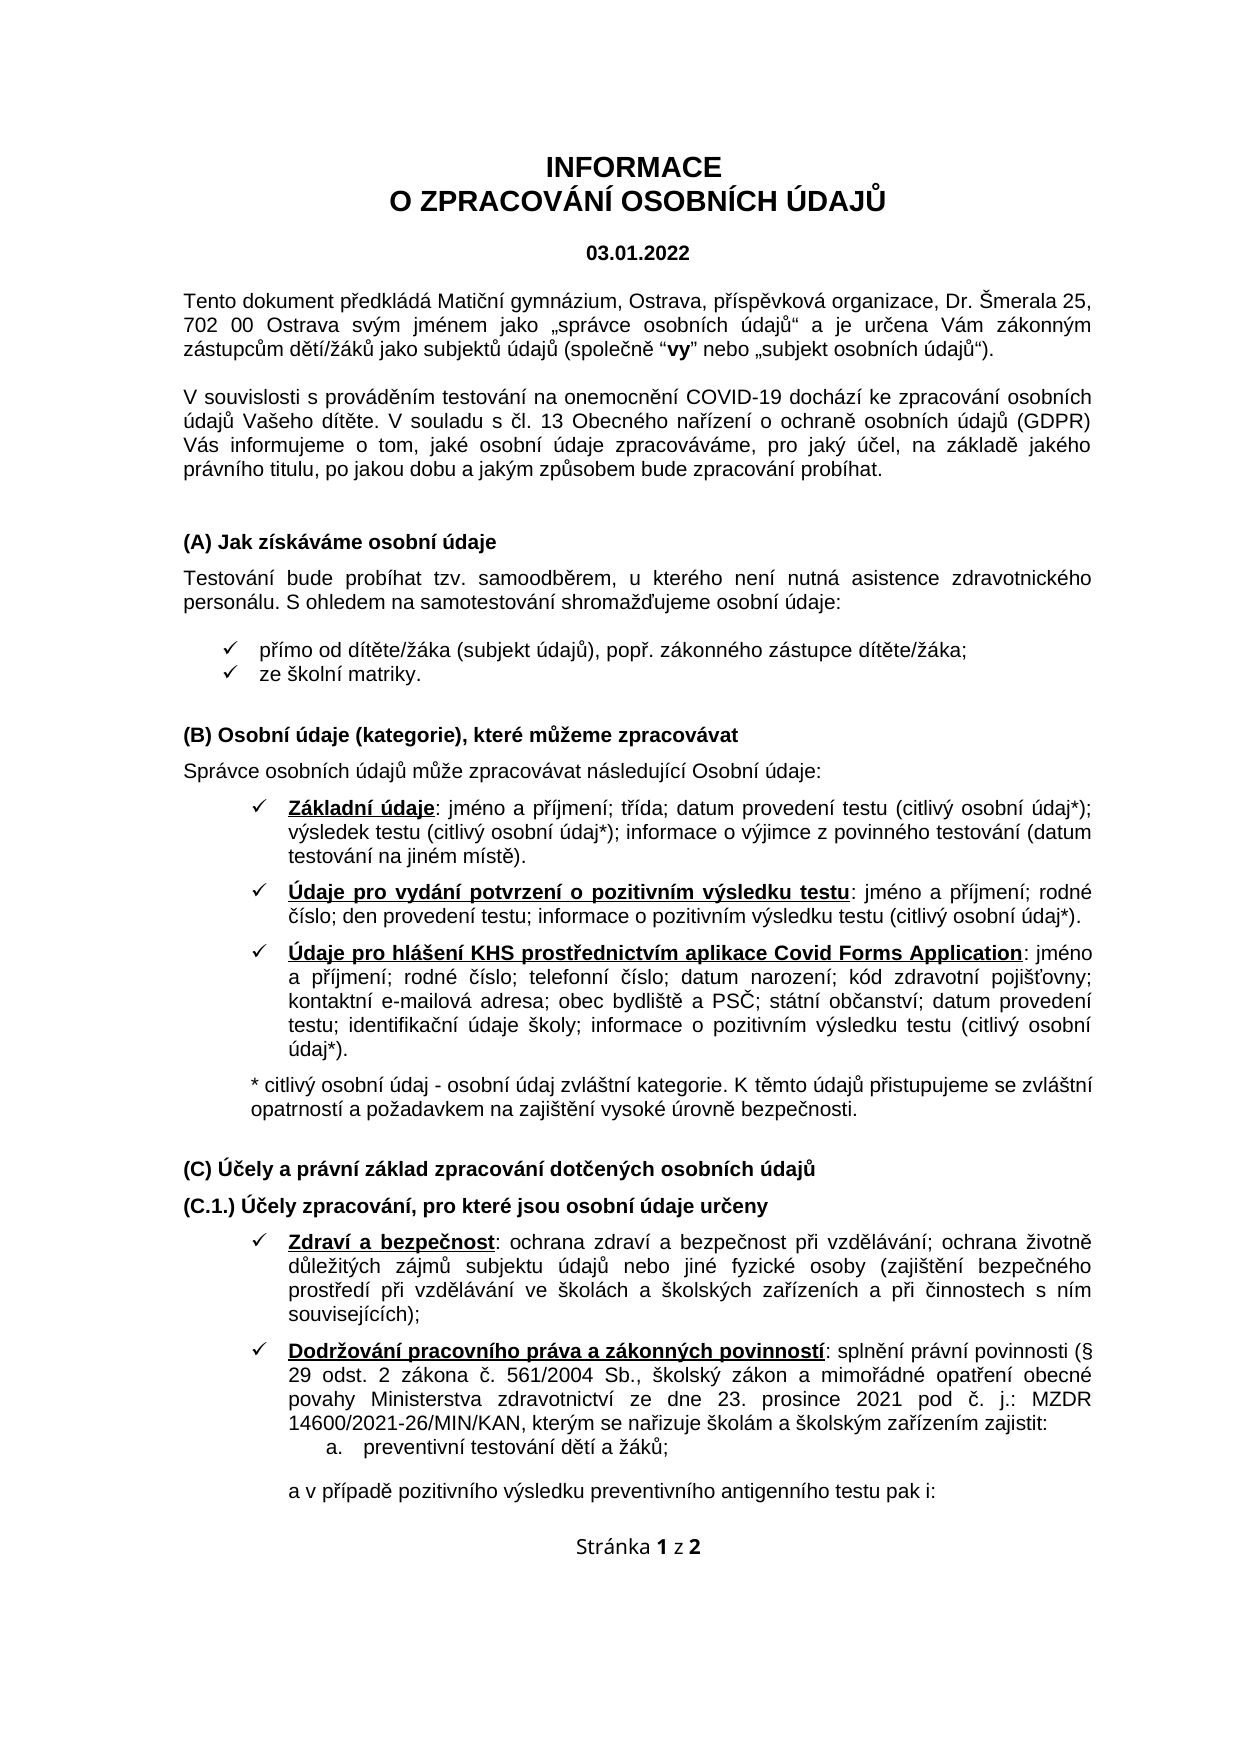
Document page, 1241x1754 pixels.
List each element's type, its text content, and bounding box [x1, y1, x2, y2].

text a v případě pozitivního výsledku preventivního antigenního testu pak i: [288, 1479, 1093, 1503]
list ze školní matriky. [222, 662, 1093, 686]
list preventivní testování dětí a žáků; [326, 1434, 1093, 1458]
text Správce osobních údajů může zpracovávat následující Osobní údaje: [183, 759, 1093, 783]
list Základní údaje: jméno a příjmení; třída; datum provedení testu (citlivý osobní údaj*); výsledek testu (citlivý osobní údaj*); informace o výjimce z povinného testování (datum testování na jiném místě). [251, 795, 1093, 867]
text (C) Účely a právní základ zpracování dotčených osobních údajů [183, 1157, 1093, 1181]
text V souvislosti s prováděním testování na onemocnění COVID-19 dochází ke zpracování osobních údajů Vašeho dítěte. V souladu s čl. 13 Obecného nařízení o ochraně osobních údajů (GDPR) Vás informujeme o tom, jaké osobní údaje zpracováváme, pro jaký účel, na základě jakého právního titulu, po jakou dobu a jakým způsobem bude zpracování probíhat. [183, 385, 1093, 481]
text (C.1.) Účely zpracování, pro které jsou osobní údaje určeny [183, 1194, 1093, 1218]
list Údaje pro vydání potvrzení o pozitivním výsledku testu: jméno a příjmení; rodné číslo; den provedení testu; informace o pozitivním výsledku testu (citlivý osobní údaj*). [251, 880, 1093, 928]
text * citlivý osobní údaj - osobní údaj zvláštní kategorie. K těmto údajů přistupujeme se zvláštní opatrností a požadavkem na zajištění vysoké úrovně bezpečnosti. [251, 1073, 1093, 1121]
list Zdraví a bezpečnost: ochrana zdraví a bezpečnost při vzdělávání; ochrana životně důležitých zájmů subjektu údajů nebo jiné fyzické osoby (zajištění bezpečného prostředí při vzdělávání ve školách a školských zařízeních a při činnostech s ním souvisejících); [251, 1230, 1093, 1326]
list Dodržování pracovního práva a zákonných povinností: splnění právní povinnosti (§ 29 odst. 2 zákona č. 561/2004 Sb., školský zákon a mimořádné opatření obecné povahy Ministerstva zdravotnictví ze dne 23. prosince 2021 pod č. j.: MZDR 14600/2021-26/MIN/KAN, kterým se nařizuje školám a školským zařízením zajistit: [251, 1338, 1093, 1434]
text Testování bude probíhat tzv. samoodběrem, u kterého není nutná asistence zdravotnického personálu. S ohledem na samotestování shromažďujeme osobní údaje: [183, 566, 1093, 614]
text Tento dokument předkládá Matiční gymnázium, Ostrava, příspěvková organizace, Dr. Šmerala 25, 702 00 Ostrava svým jménem jako „správce osobních údajů“ a je určena Vám zákonným zástupcům dětí/žáků jako subjektů údajů (společně “vy” nebo „subjekt osobních údajů“). [183, 289, 1093, 361]
list Údaje pro hlášení KHS prostřednictvím aplikace Covid Forms Application: jméno a příjmení; rodné číslo; telefonní číslo; datum narození; kód zdravotní pojišťovny; kontaktní e-mailová adresa; obec bydliště a PSČ; státní občanství; datum provedení testu; identifikační údaje školy; informace o pozitivním výsledku testu (citlivý osobní údaj*). [251, 940, 1093, 1060]
text INFORMACE O ZPRACOVÁNÍ OSOBNÍCH ÚDAJŮ [183, 150, 1093, 217]
text (B) Osobní údaje (kategorie), které můžeme zpracovávat [183, 722, 1093, 746]
text (A) Jak získáváme osobní údaje [183, 529, 1093, 553]
list přímo od dítěte/žáka (subjekt údajů), popř. zákonného zástupce dítěte/žáka; [222, 638, 1093, 662]
text 03.01.2022 [183, 217, 1093, 265]
